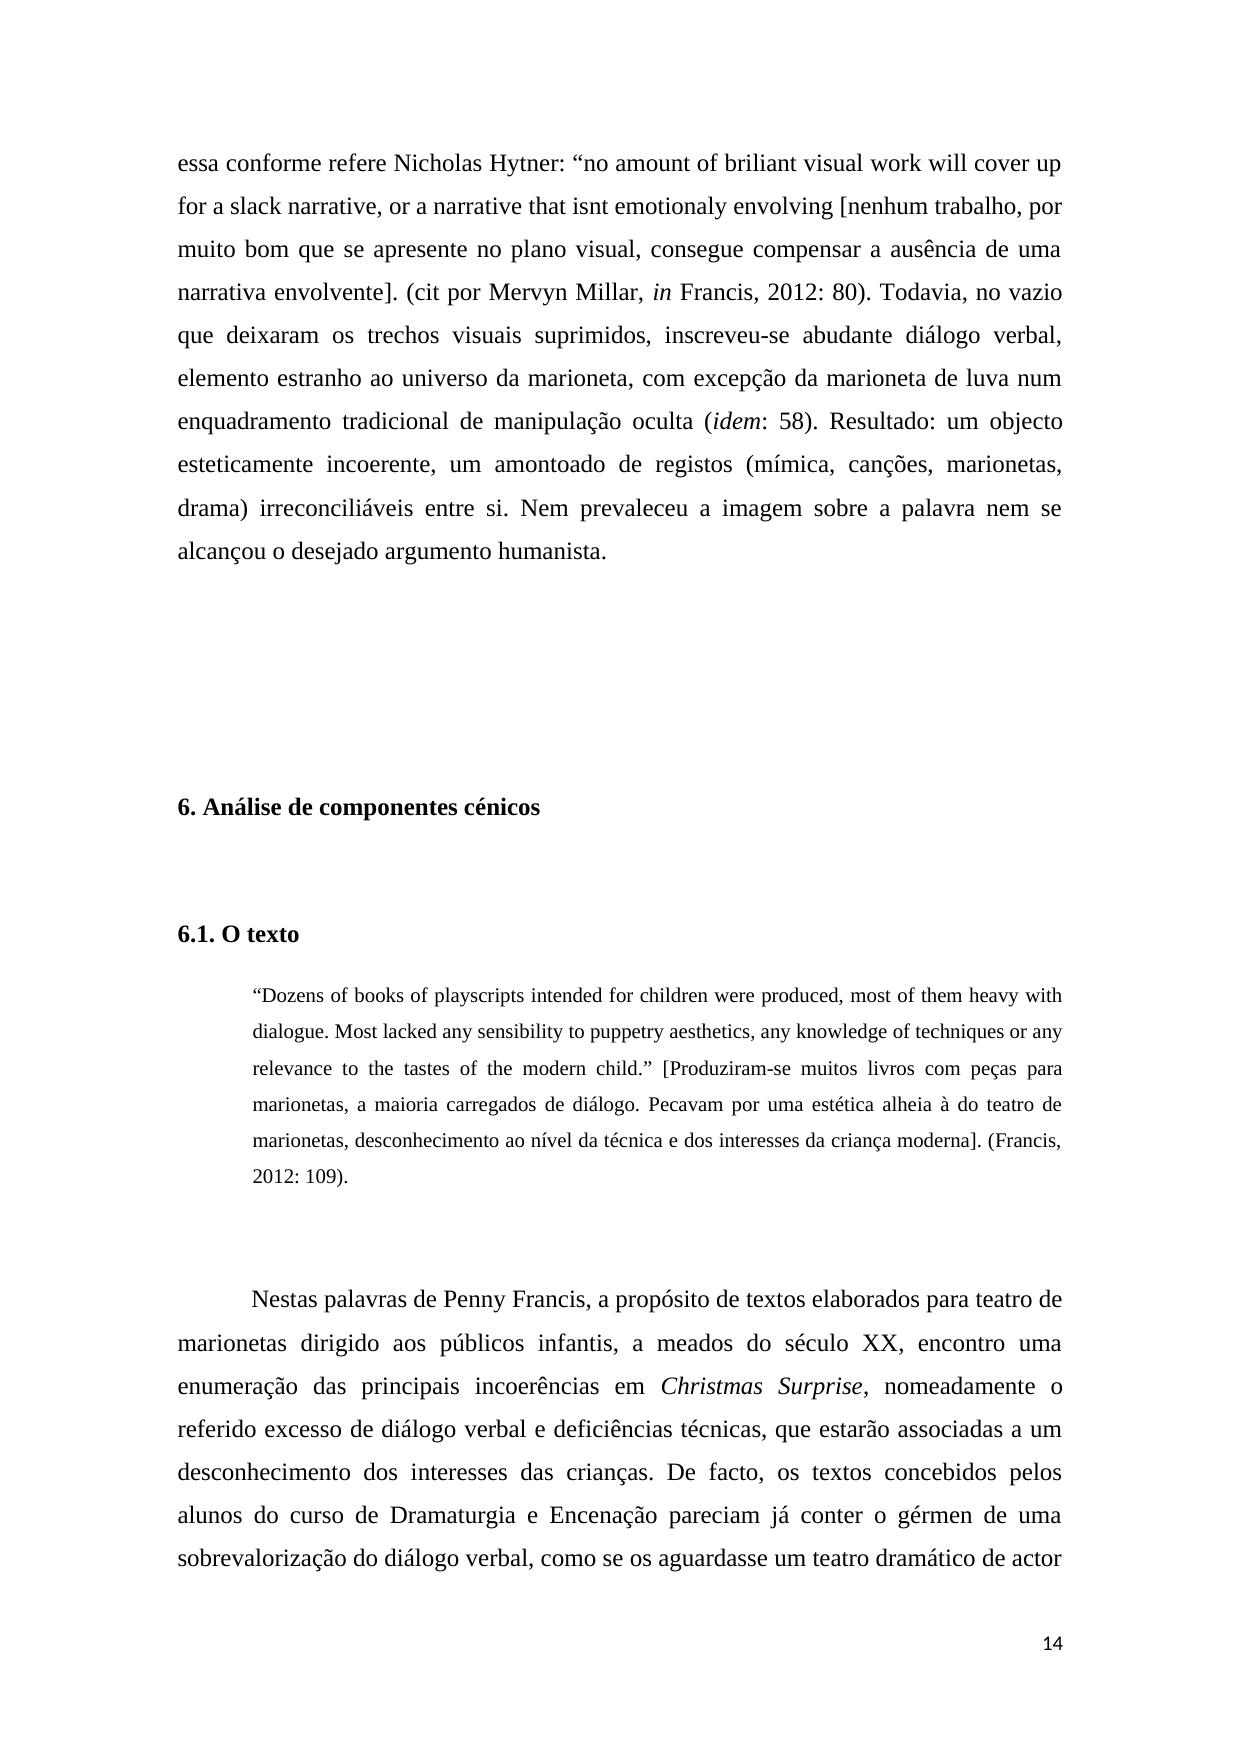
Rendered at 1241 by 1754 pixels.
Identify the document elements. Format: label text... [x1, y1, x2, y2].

text 6. Análise de componentes cénicos [177, 792, 1063, 820]
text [177, 1284, 1063, 1572]
text 6.1. O texto [177, 919, 1063, 948]
text “Dozens of books of playscripts intended for children were produced, most of them heavy with dialogue. Most lacked any sensibility to puppetry aesthetics, any knowledge of techniques or any relevance to the tastes of the modern child.” [Produziram-se muitos livros com peças para marionetas, a maioria carregados de diálogo. Pecavam por uma estética alheia à do teatro de marionetas, desconhecimento ao nível da técnica e dos interesses da criança moderna]. (Francis, 2012: 109). [252, 983, 1063, 1188]
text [177, 148, 1063, 564]
